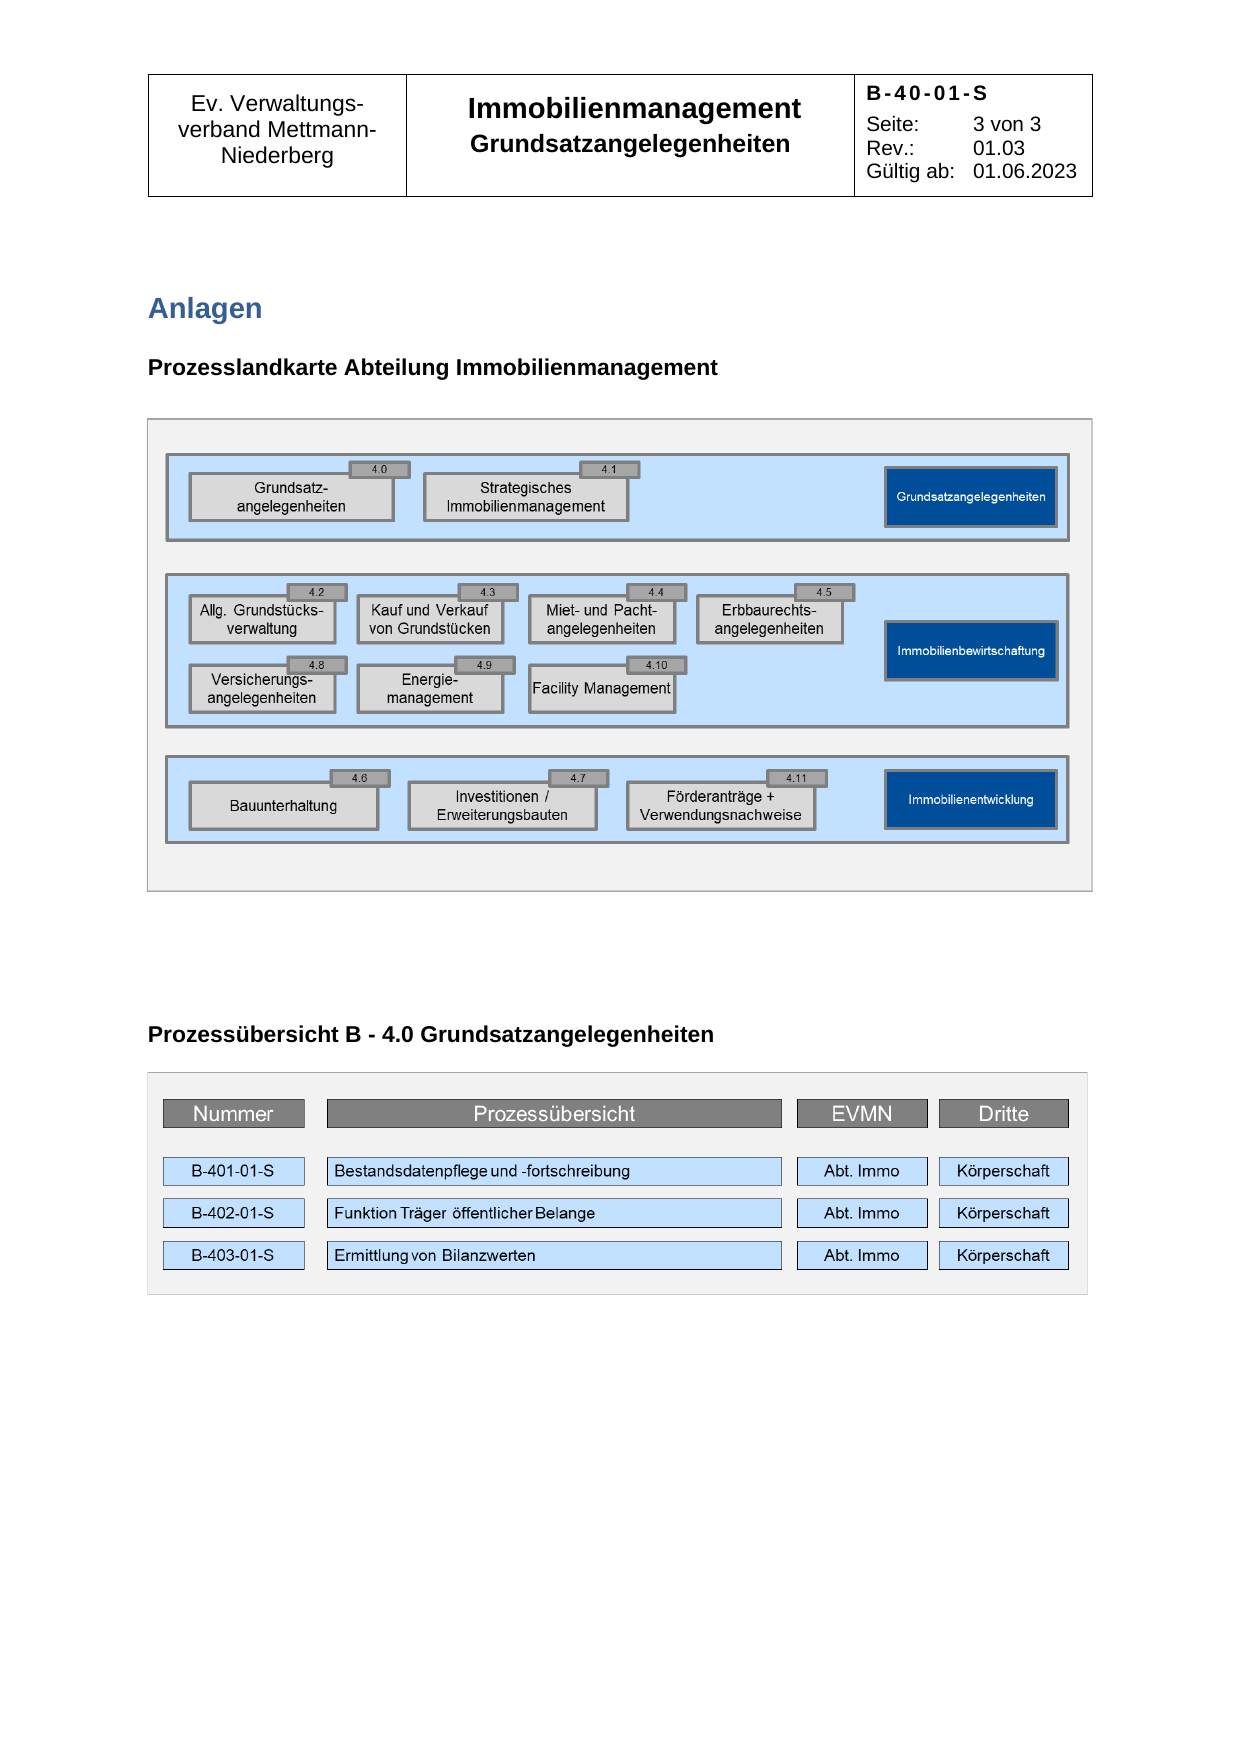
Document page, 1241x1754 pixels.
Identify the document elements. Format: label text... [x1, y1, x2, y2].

picture [146, 418, 1093, 892]
text Prozessübersicht B - 4.0 Grundsatzangelegenheiten [148, 1021, 1092, 1047]
subtitle Anlagen [148, 291, 1092, 324]
picture [147, 1072, 1088, 1295]
text Prozesslandkarte Abteilung Immobilienmanagement [148, 354, 1092, 381]
